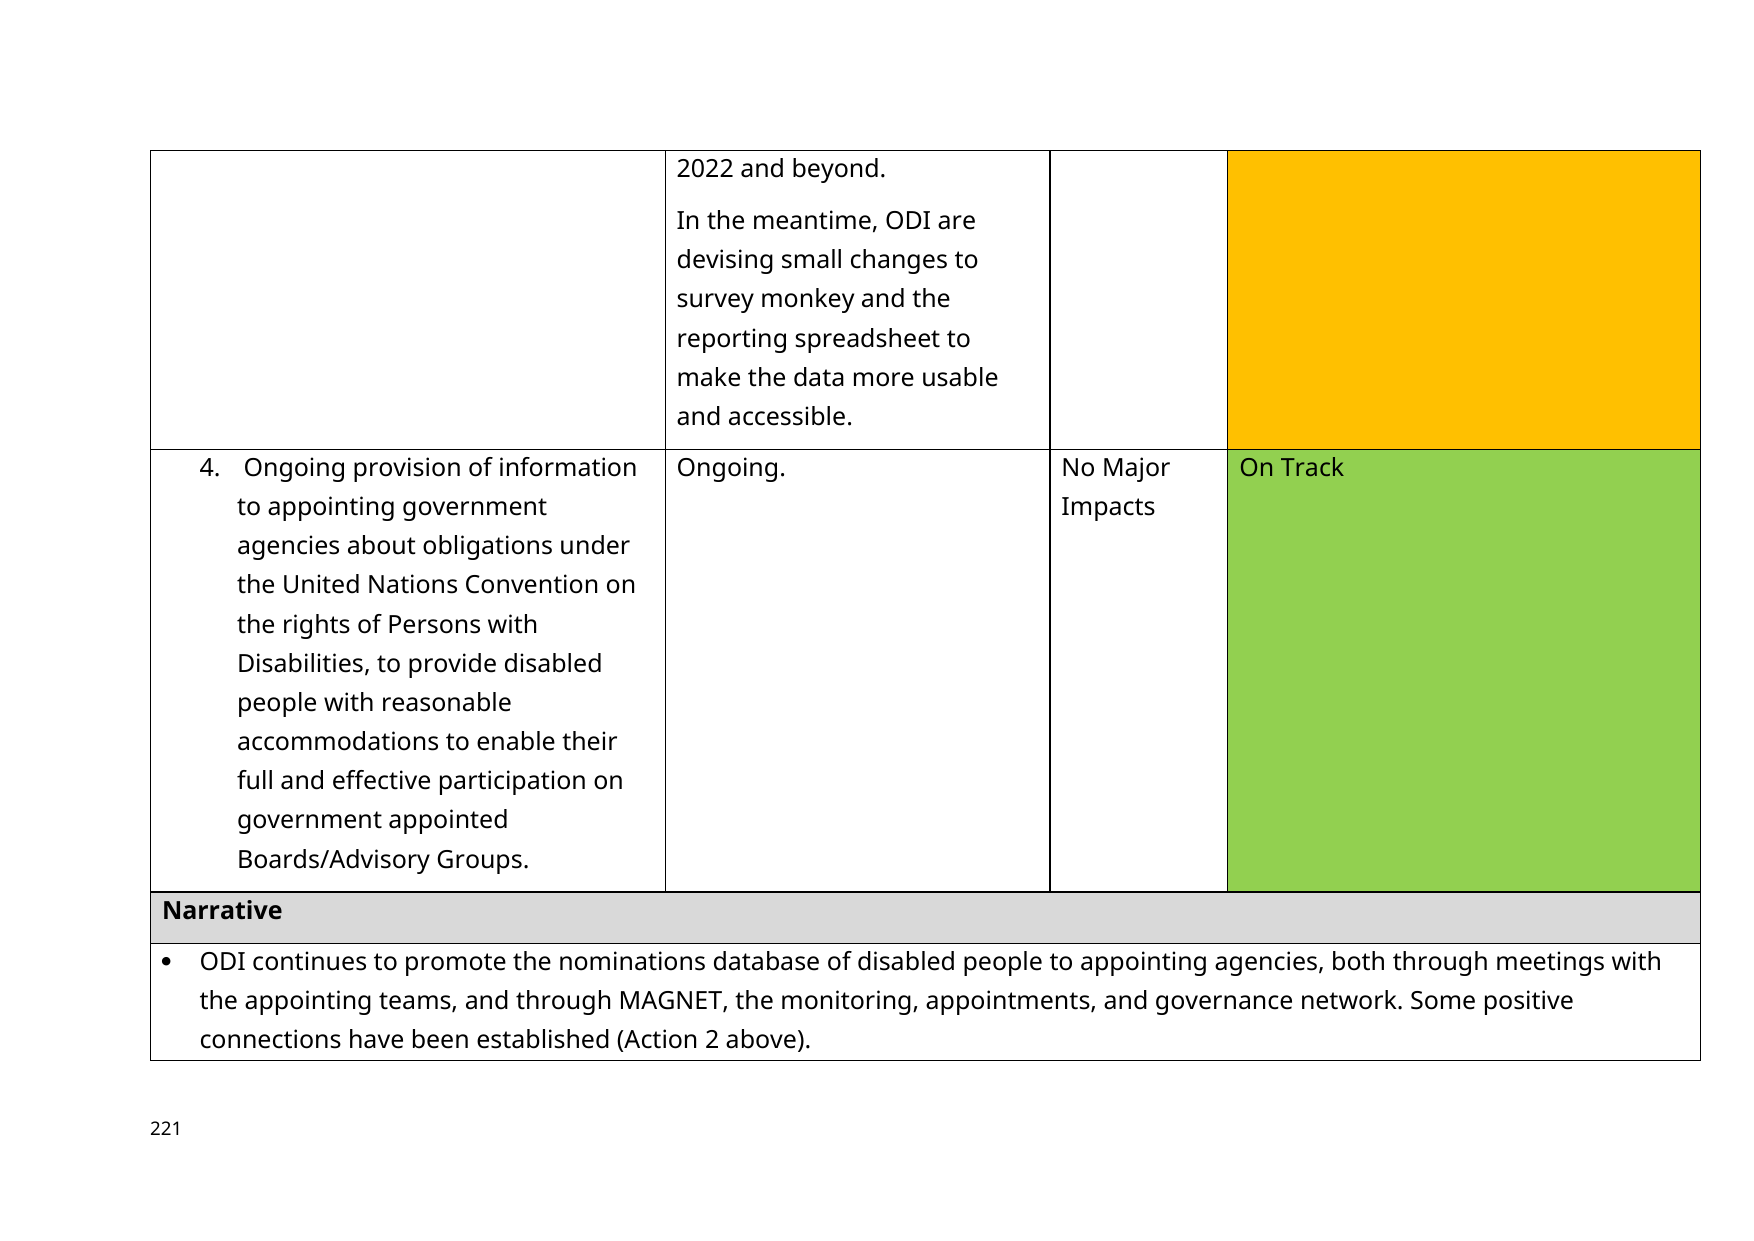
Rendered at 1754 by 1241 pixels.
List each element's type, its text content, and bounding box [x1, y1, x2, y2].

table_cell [1228, 151, 1700, 449]
table_cell Ongoing. [666, 450, 1049, 891]
table_cell On Track [1228, 450, 1700, 891]
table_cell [666, 151, 1049, 449]
table_cell Narrative [151, 893, 1700, 943]
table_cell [151, 944, 1700, 1059]
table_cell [1051, 151, 1227, 449]
table_cell No Major Impacts [1051, 450, 1227, 891]
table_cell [151, 151, 665, 449]
table_cell Ongoing provision of information to appointing government agencies about obligations under the United Nations Convention on the rights of Persons with Disabilities, to provide disabled people with reasonable accommodations to enable their full and effective participation on government appointed Boards/Advisory Groups. [151, 450, 665, 891]
